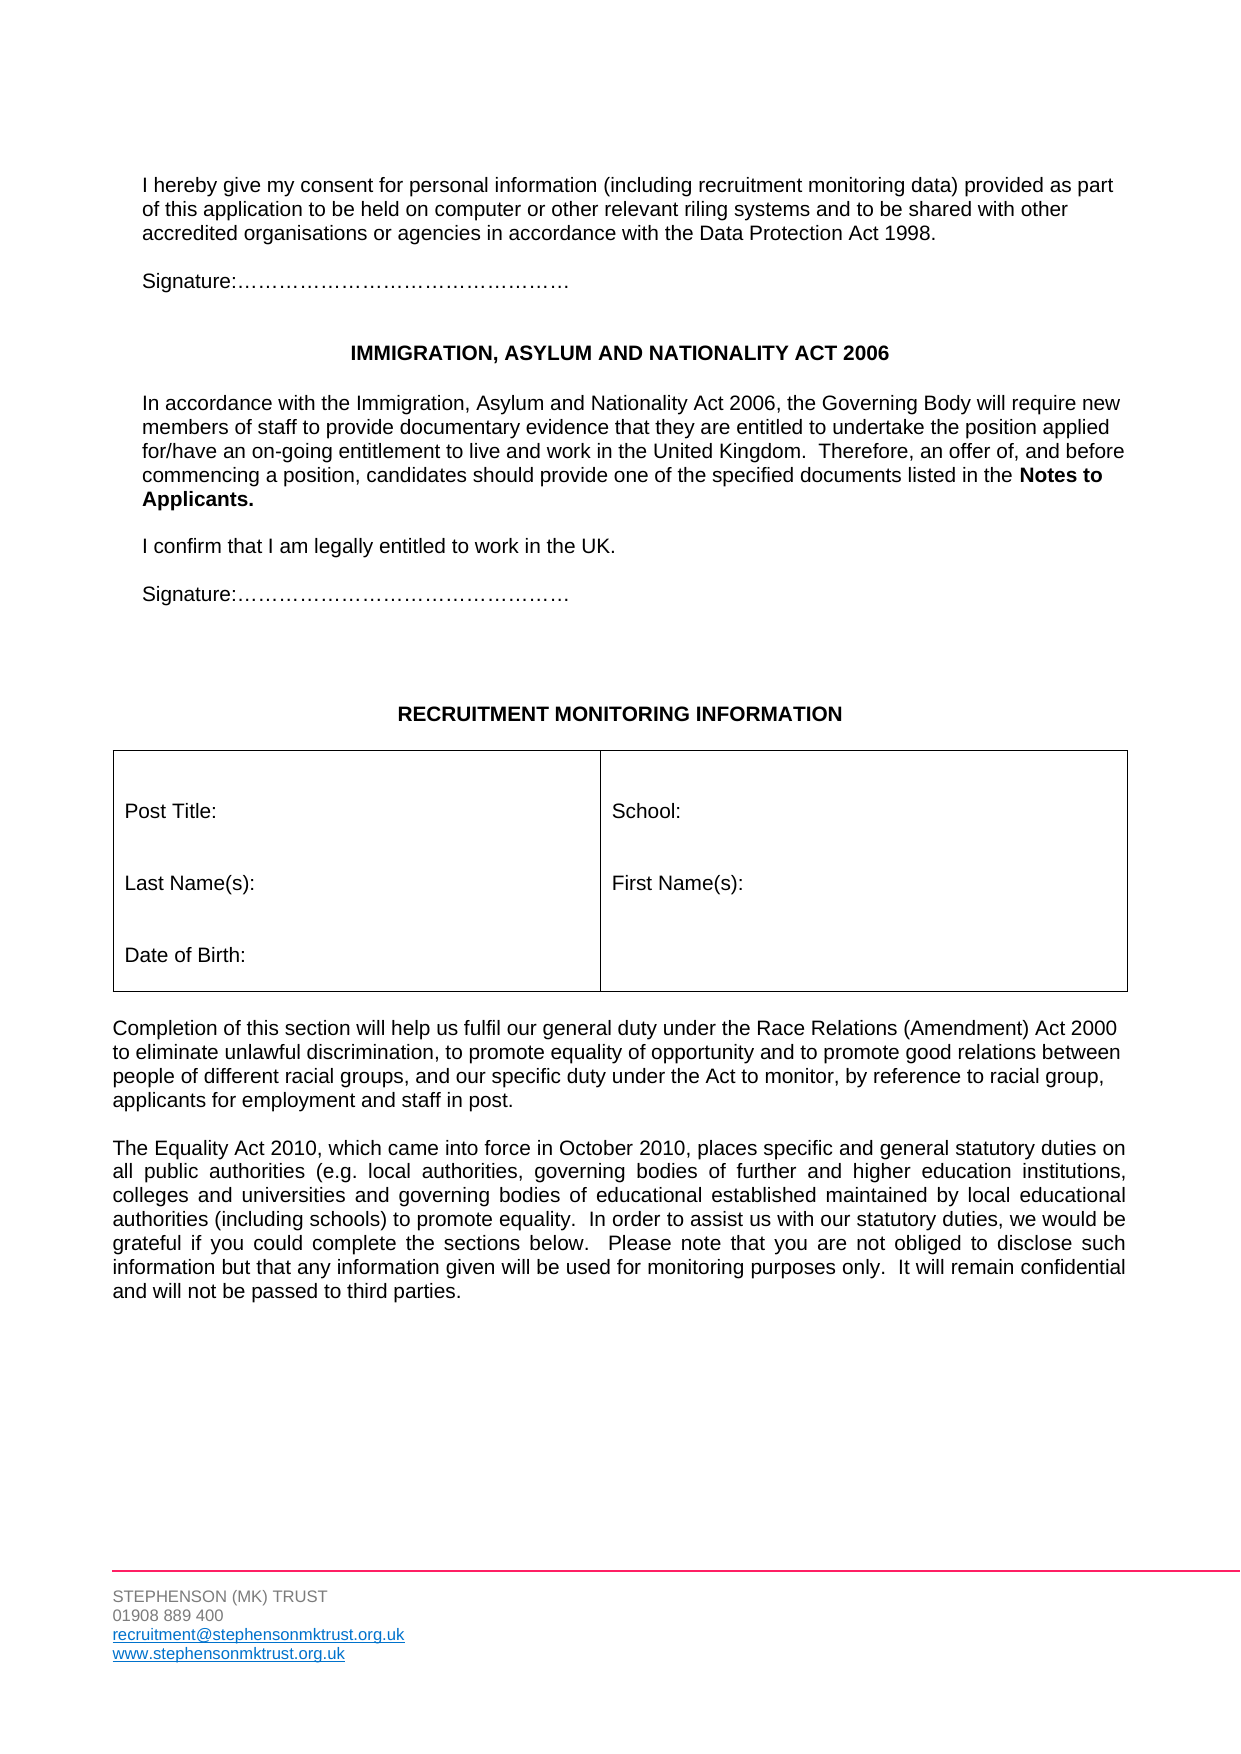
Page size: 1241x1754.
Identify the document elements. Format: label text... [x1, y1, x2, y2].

text The Equality Act 2010, which came into force in October 2010, places specific and general statutory duties on all public authorities (e.g. local authorities, governing bodies of further and higher education institutions, colleges and universities and governing bodies of educational established maintained by local educational authorities (including schools) to promote equality. In order to assist us with our statutory duties, we would be grateful if you could complete the sections below. Please note that you are not obliged to disclose such information but that any information given will be used for monitoring purposes only. It will remain confidential and will not be passed to third parties. [112, 1135, 1128, 1303]
text Signature:………………………………………… [112, 268, 1128, 292]
text I confirm that I am legally entitled to work in the UK. [142, 534, 1128, 558]
text I hereby give my consent for personal information (including recruitment monitoring data) provided as part of this application to be held on computer or other relevant riling systems and to be shared with other accredited organisations or agencies in accordance with the Data Protection Act 1998. [142, 173, 1128, 244]
text IMMIGRATION, ASYLUM AND NATIONALITY ACT 2006 [112, 340, 1128, 364]
text In accordance with the Immigration, Asylum and Nationality Act 2006, the Governing Body will require new members of staff to provide documentary evidence that they are entitled to undertake the position applied for/have an on-going entitlement to live and work in the United Kingdom. Therefore, an offer of, and before commencing a position, candidates should provide one of the specified documents listed in the Notes to Applicants. [142, 391, 1128, 510]
text Signature:………………………………………… [142, 582, 1128, 606]
text RECRUITMENT MONITORING INFORMATION [112, 702, 1128, 726]
table_header School: First Name(s): [601, 751, 1127, 991]
table_header Post Title: Last Name(s): Date of Birth: [114, 751, 600, 991]
text Completion of this section will help us fulfil our general duty under the Race Relations (Amendment) Act 2000 to eliminate unlawful discrimination, to promote equality of opportunity and to promote good relations between people of different racial groups, and our specific duty under the Act to monitor, by reference to racial group, applicants for employment and staff in post. [112, 1016, 1128, 1111]
